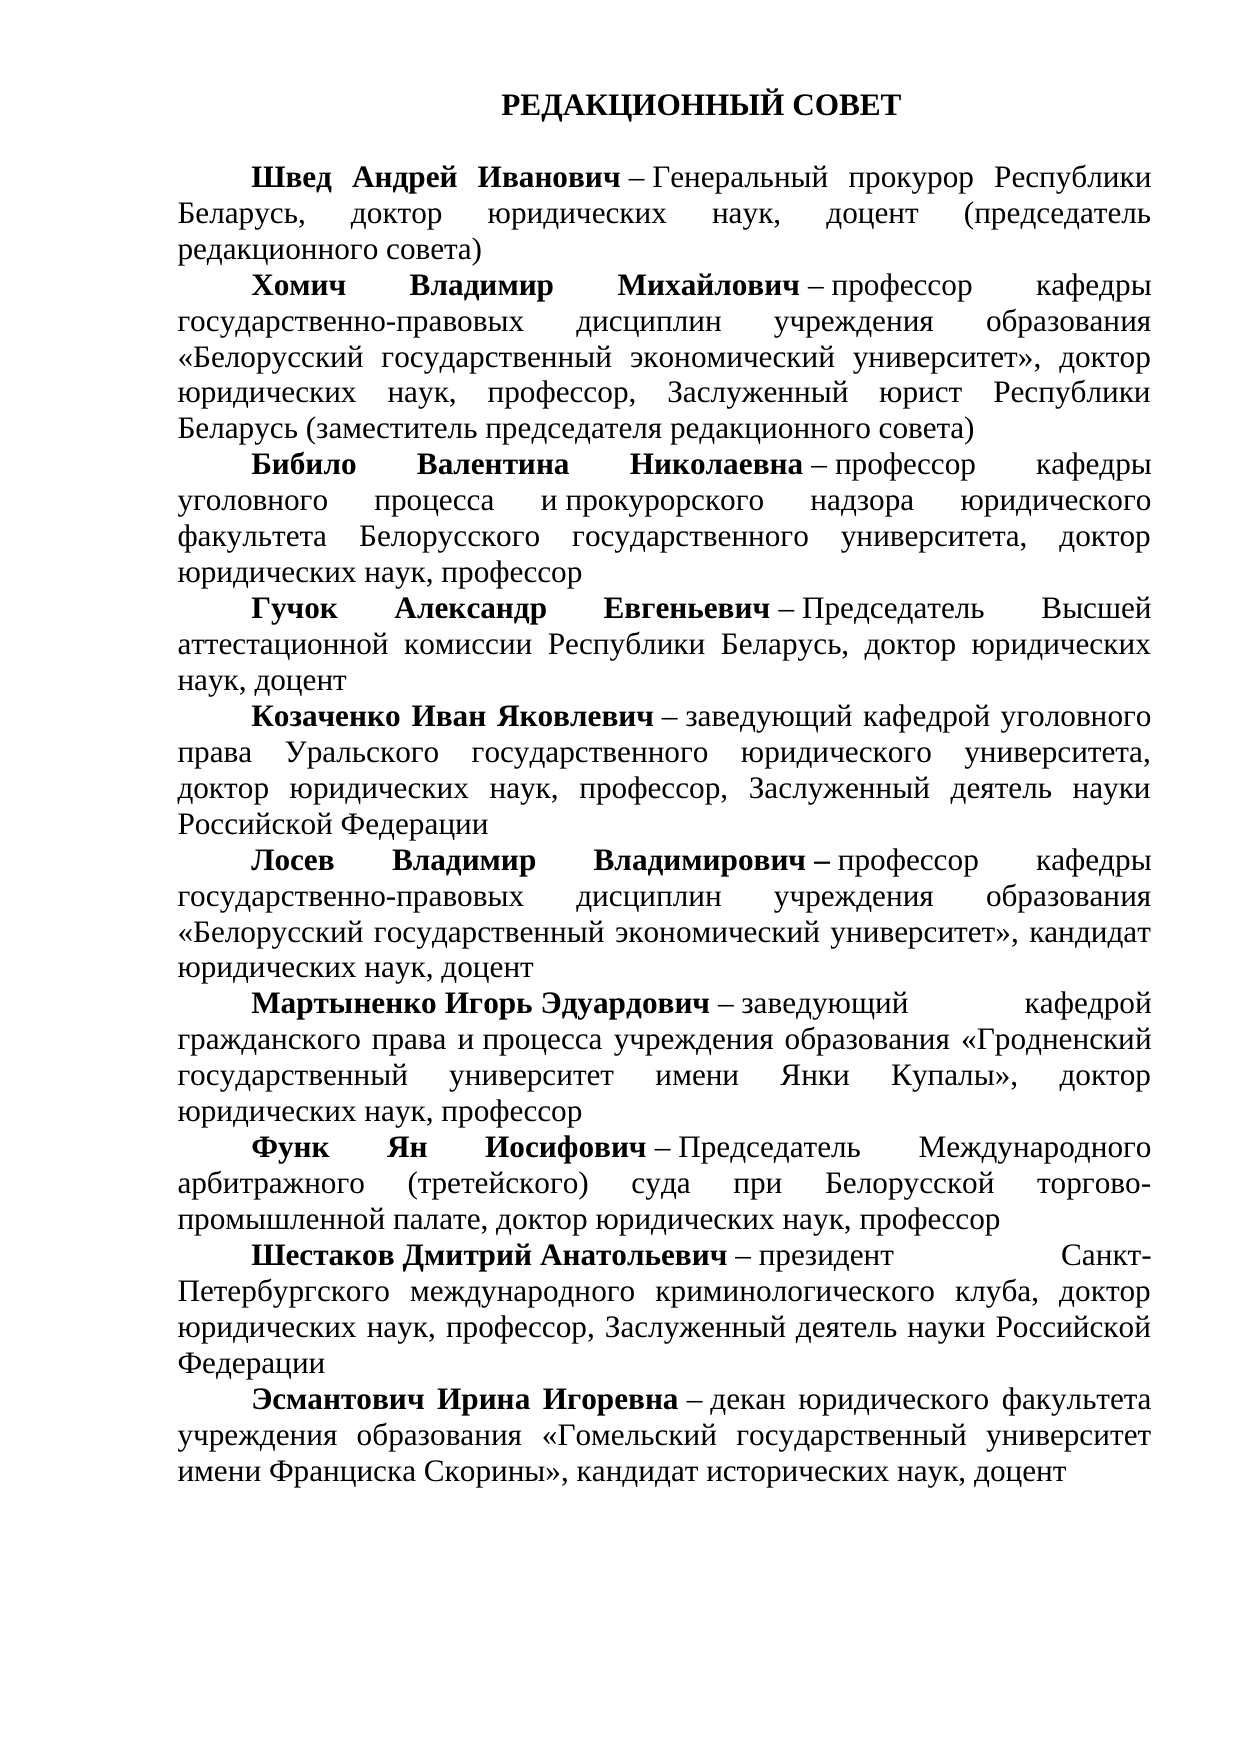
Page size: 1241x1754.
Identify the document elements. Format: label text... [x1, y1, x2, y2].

text Эсмантович Ирина Игоревна – декан юридического факультета учреждения образования «Гомельский государственный университет имени Франциска Скорины», кандидат исторических наук, доцент [177, 1380, 1152, 1488]
text Швед Андрей Иванович – Генеральный прокурор Республики Беларусь, доктор юридических наук, доцент (председатель редакционного совета) [177, 158, 1152, 266]
text Лосев Владимир Владимирович – профессор кафедры государственно-правовых дисциплин учреждения образования «Белорусский государственный экономический университет», кандидат юридических наук, доцент [177, 841, 1152, 985]
text РЕДАКЦИОННЫЙ СОВЕТ [177, 86, 1152, 122]
text Шестаков Дмитрий Анатольевич – президент Санкт-Петербургского международного криминологического клуба, доктор юридических наук, профессор, Заслуженный деятель науки Российской Федерации [177, 1236, 1152, 1380]
text Мартыненко Игорь Эдуардович – заведующий кафедрой гражданского права и процесса учреждения образования «Гродненский государственный университет имени Янки Купалы», доктор юридических наук, профессор [177, 985, 1152, 1128]
text Хомич Владимир Михайлович – профессор кафедры государственно-правовых дисциплин учреждения образования «Белорусский государственный экономический университет», доктор юридических наук, профессор, Заслуженный юрист Республики Беларусь (заместитель председателя редакционного совета) [177, 266, 1152, 446]
text Гучок Александр Евгеньевич – Председатель Высшей аттестационной комиссии Республики Беларусь, доктор юридических наук, доцент [177, 589, 1152, 697]
text Функ Ян Иосифович – Председатель Международного арбитражного (третейского) суда при Белорусской торгово-промышленной палате, доктор юридических наук, профессор [177, 1128, 1152, 1236]
text Бибило Валентина Николаевна – профессор кафедры уголовного процесса и прокурорского надзора юридического факультета Белорусского государственного университета, доктор юридических наук, профессор [177, 446, 1152, 589]
text Козаченко Иван Яковлевич – заведующий кафедрой уголовного права Уральского государственного юридического университета, доктор юридических наук, профессор, Заслуженный деятель науки Российской Федерации [177, 697, 1152, 841]
